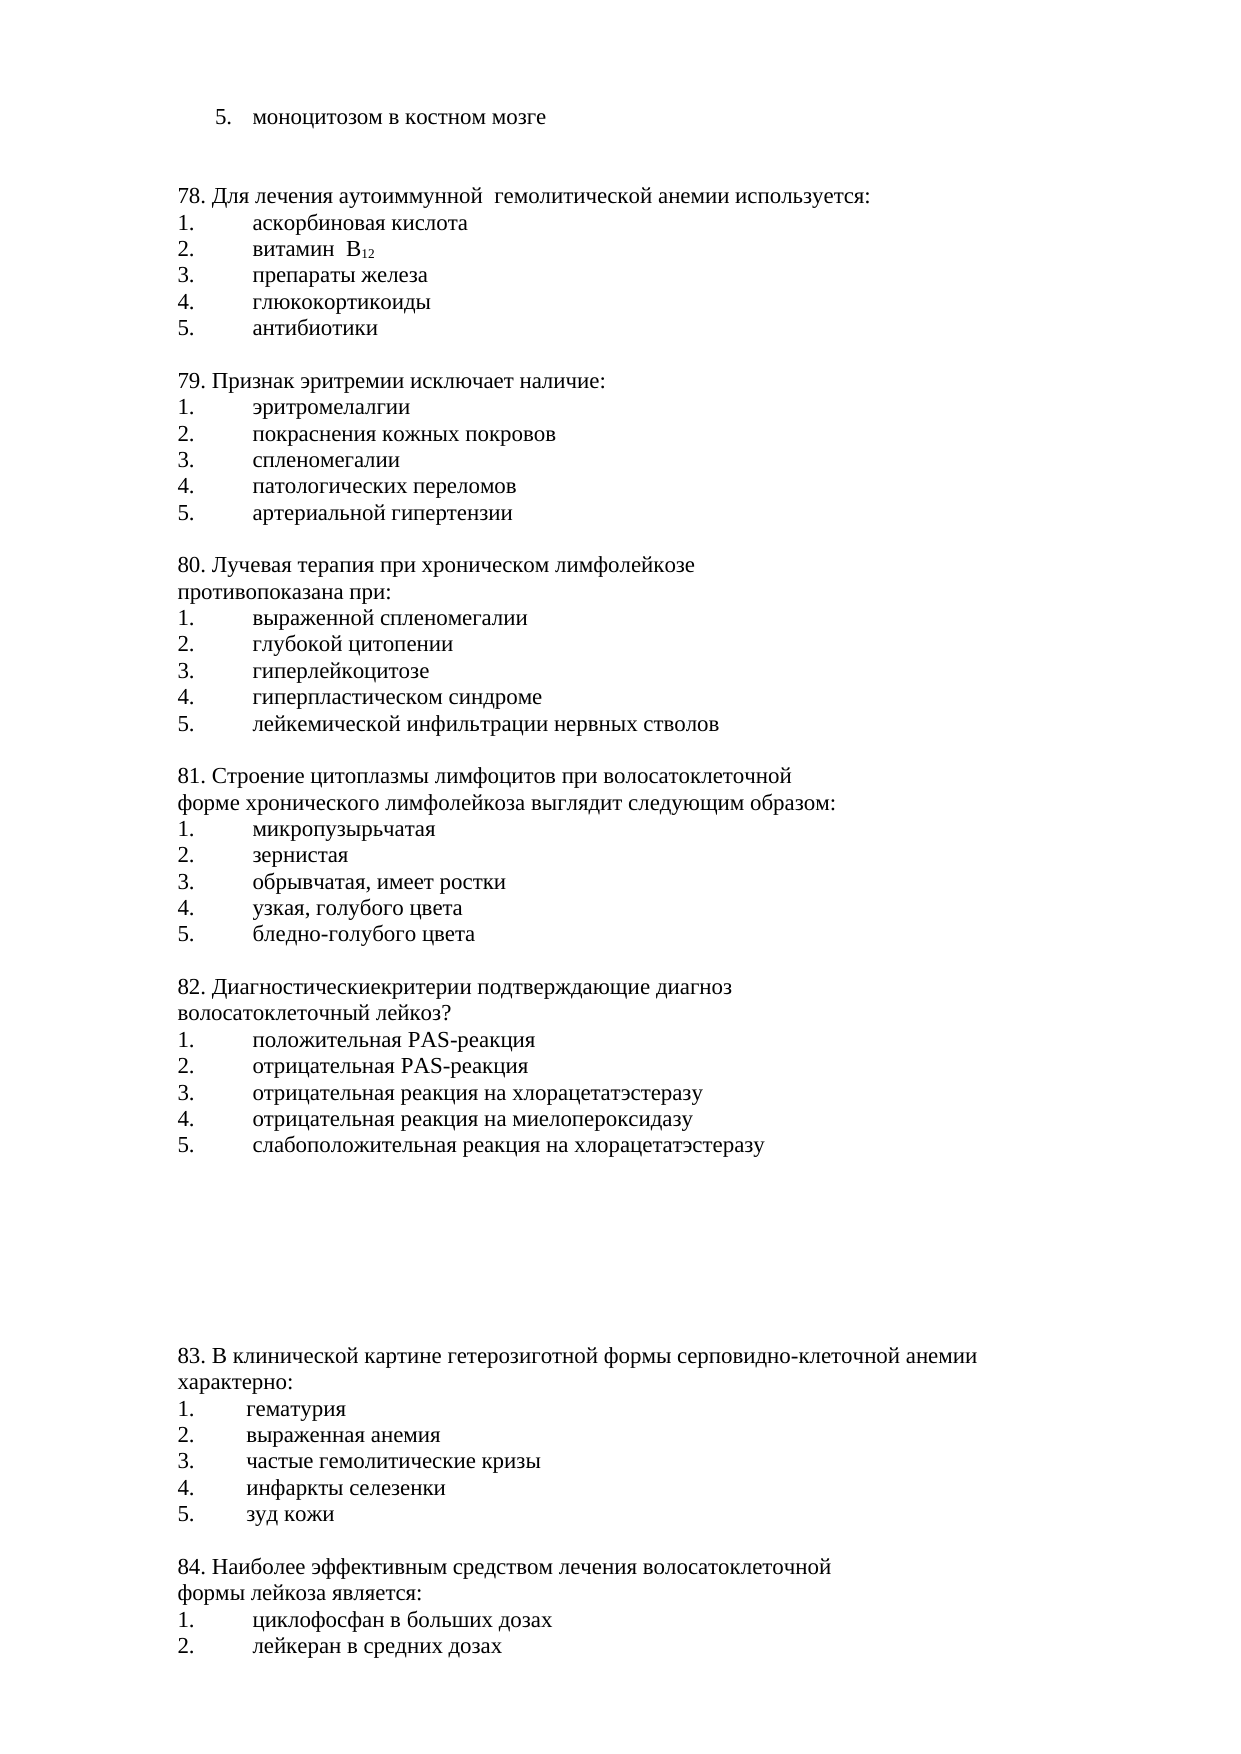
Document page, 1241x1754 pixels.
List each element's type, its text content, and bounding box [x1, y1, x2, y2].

list эритромелалгии [177, 393, 1152, 420]
text 79. Признак эритремии исключает наличие: [177, 367, 1152, 393]
list микропузырьчатая [177, 815, 1152, 841]
list глюкокортикоиды [177, 288, 1152, 314]
list выраженная анемия [177, 1421, 1152, 1447]
list отрицательная реакция на хлорацетатэстеразу [177, 1078, 1152, 1105]
text противопоказана при: [177, 578, 1152, 604]
text 78. Для лечения аутоиммунной гемолитической анемии используется: [177, 182, 1152, 209]
text формы лейкоза является: [177, 1579, 1152, 1606]
list зуд кожи [177, 1500, 1152, 1527]
text форме хронического лимфолейкоза выглядит следующим образом: [177, 789, 1152, 815]
list обрывчатая, имеет ростки [177, 868, 1152, 894]
list отрицательная реакция на миелопероксидазу [177, 1105, 1152, 1131]
list спленомегалии [177, 446, 1152, 472]
list моноцитозом в костном мозге [215, 103, 1152, 130]
list витамин В12 [177, 235, 1152, 262]
list препараты железа [177, 262, 1152, 288]
list узкая, голубого цвета [177, 894, 1152, 920]
text характерно: [177, 1368, 1152, 1395]
list инфаркты селезенки [177, 1474, 1152, 1500]
list глубокой цитопении [177, 631, 1152, 657]
list гематурия [177, 1395, 1152, 1421]
text 83. В клинической картине гетерозиготной формы серповидно-клеточной анемии [177, 1342, 1152, 1368]
text 81. Строение цитоплазмы лимфоцитов при волосатоклеточной [177, 762, 1152, 789]
list гиперпластическом синдроме [177, 683, 1152, 709]
list гиперлейкоцитозе [177, 657, 1152, 683]
list патологических переломов [177, 472, 1152, 499]
list покраснения кожных покровов [177, 420, 1152, 446]
list циклофосфан в больших дозах [177, 1606, 1152, 1632]
list бледно-голубого цвета [177, 920, 1152, 947]
list отрицательная PAS-реакция [177, 1052, 1152, 1078]
list артериальной гипертензии [177, 499, 1152, 525]
list зернистая [177, 841, 1152, 868]
list лейкемической инфильтрации нервных стволов [177, 709, 1152, 736]
text 82. Диагностическиекритерии подтверждающие диагноз [177, 973, 1152, 999]
text 80. Лучевая терапия при хроническом лимфолейкозе [177, 551, 1152, 578]
list положительная PAS-реакция [177, 1026, 1152, 1052]
list лейкеран в средних дозах [177, 1632, 1152, 1658]
list антибиотики [177, 314, 1152, 341]
text волосатоклеточный лейкоз? [177, 999, 1152, 1026]
list слабоположительная реакция на хлорацетатэстеразу [177, 1131, 1152, 1158]
list выраженной спленомегалии [177, 604, 1152, 631]
text 84. Наиболее эффективным средством лечения волосатоклеточной [177, 1553, 1152, 1579]
list частые гемолитические кризы [177, 1447, 1152, 1474]
list аскорбиновая кислота [177, 209, 1152, 235]
